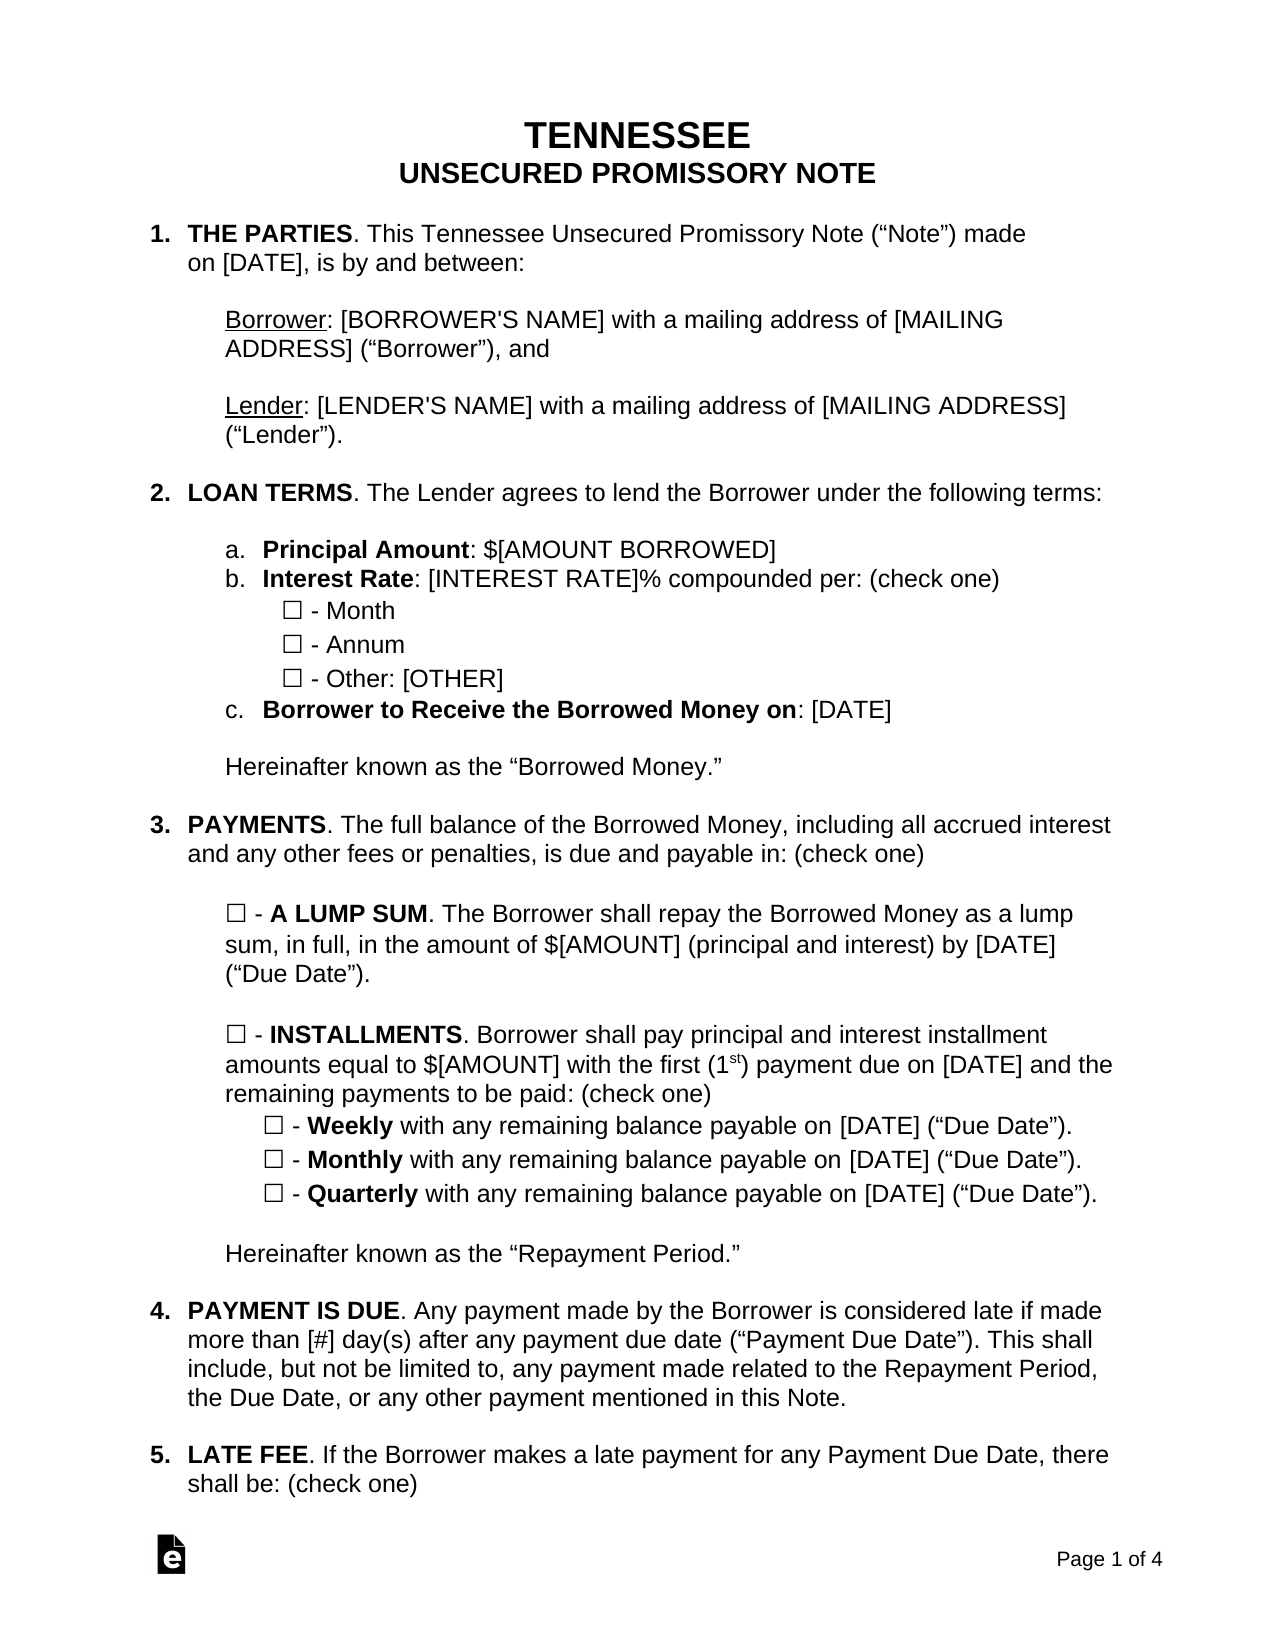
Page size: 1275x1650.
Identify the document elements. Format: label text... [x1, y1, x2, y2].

text - Quarterly with any remaining balance payable on [DATE] (“Due Date”). [225, 1176, 1125, 1210]
text Hereinafter known as the “Repayment Period.” [225, 1239, 1125, 1268]
list Interest Rate: [INTEREST RATE]% compounded per: (check one) [225, 564, 1125, 593]
picture [150, 1533, 192, 1575]
list LATE FEE. If the Borrower makes a late payment for any Payment Due Date, there shall be: (check one) [150, 1440, 1125, 1498]
text - Weekly with any remaining balance payable on [DATE] (“Due Date”). [225, 1108, 1125, 1142]
list PAYMENTS. The full balance of the Borrowed Money, including all accrued interest and any other fees or penalties, is due and payable in: (check one) [150, 810, 1125, 867]
list THE PARTIES. This Tennessee Unsecured Promissory Note (“Note”) made on [DATE], is by and between: [150, 219, 1125, 276]
text - Annum [281, 627, 1125, 661]
list Principal Amount: $[AMOUNT BORROWED] [225, 535, 1125, 564]
list PAYMENT IS DUE. Any payment made by the Borrower is considered late if made more than [#] day(s) after any payment due date (“Payment Due Date”). This shall include, but not be limited to, any payment made related to the Repayment Period, the Due Date, or any other payment mentioned in this Note. [150, 1296, 1125, 1411]
list Borrower to Receive the Borrowed Money on: [DATE] [225, 695, 1125, 723]
text - INSTALLMENTS. Borrower shall pay principal and interest installment amounts equal to $[AMOUNT] with the first (1st) payment due on [DATE] and the remaining payments to be paid: (check one) [225, 1016, 1125, 1108]
text - Other: [OTHER] [281, 661, 1125, 695]
text - Month [281, 593, 1125, 627]
text Lender: [LENDER'S NAME] with a mailing address of [MAILING ADDRESS] (“Lender”). [225, 391, 1125, 449]
text Hereinafter known as the “Borrowed Money.” [225, 752, 1125, 781]
text UNSECURED PROMISSORY NOTE [150, 157, 1125, 190]
text - Monthly with any remaining balance payable on [DATE] (“Due Date”). [225, 1142, 1125, 1176]
list LOAN TERMS. The Lender agrees to lend the Borrower under the following terms: [150, 478, 1125, 506]
text Borrower: [BORROWER'S NAME] with a mailing address of [MAILING ADDRESS] (“Borrower”), and [225, 305, 1125, 363]
text TENNESSEE [150, 113, 1125, 157]
text - A LUMP SUM. The Borrower shall repay the Borrowed Money as a lump sum, in full, in the amount of $[AMOUNT] (principal and interest) by [DATE] (“Due Date”). [225, 896, 1125, 988]
